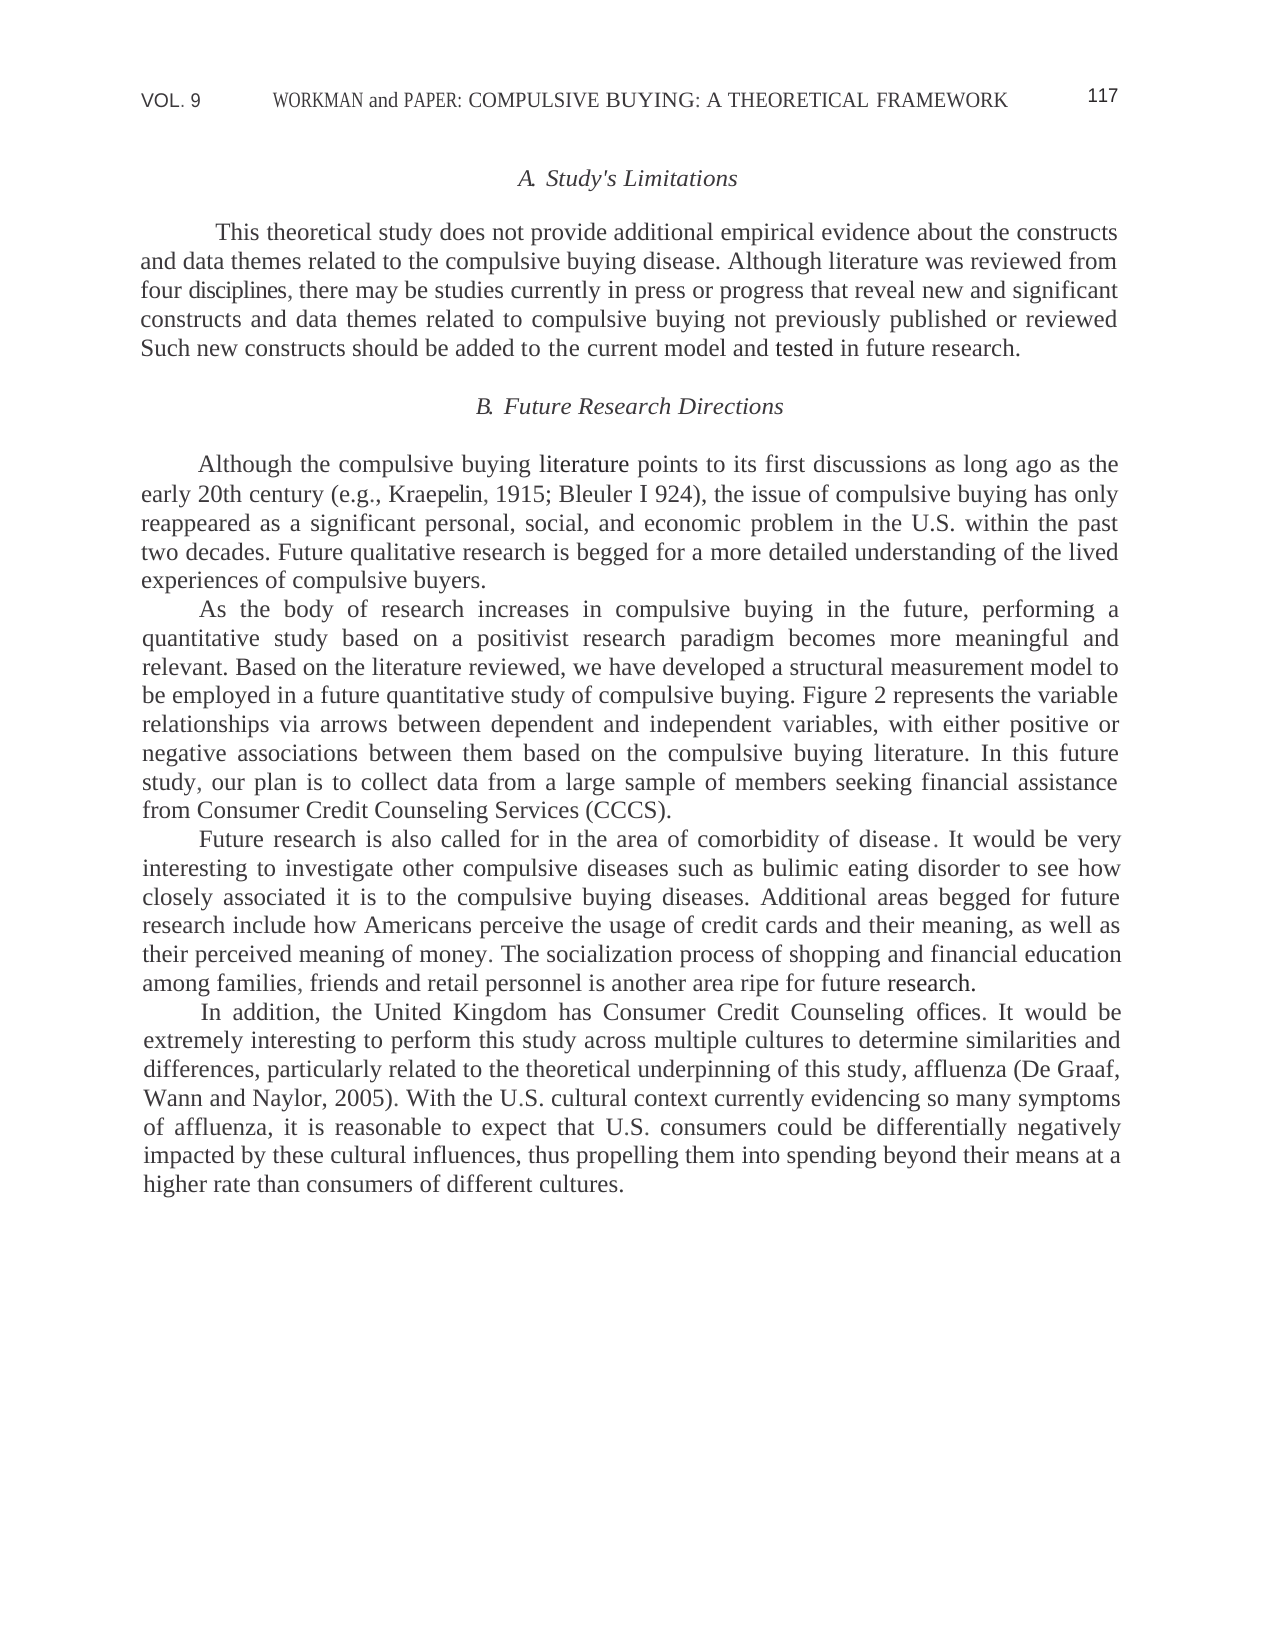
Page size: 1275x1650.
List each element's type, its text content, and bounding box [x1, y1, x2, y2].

text In addition, the United Kingdom has Consumer Credit Counseling offices. It would be extremely interesting to perform this study across multiple cultures to determine similarities and differences, particularly related to the theoretical underpinning of this study, affluenza (De Graaf, Wann and Naylor, 2005). With the U.S. cultural context currently evidencing so many symptoms of affluenza, it is reasonable to expect that U.S. consumers could be differentially negatively impacted by these cultural influences, thus propelling them into spending beyond their means at a higher rate than consumers of different cultures. [143, 997, 1122, 1198]
text This theoretical study does not provide additional empirical evidence about the constructs and data themes related to the compulsive buying disease. Although literature was reviewed from four disciplines, there may be studies currently in press or progress that reveal new and significant constructs and data themes related to compulsive buying not previously published or reviewed Such new constructs should be added to the current model and tested in future research. [140, 217, 1119, 362]
text VOL. 9 WORKMAN and PAPER: COMPULSIVE BUYING: A THEORETICAL FRAMEWORK 117 [141, 84, 1133, 112]
list Study's Limitations [518, 164, 1133, 192]
text As the body of research increases in compulsive buying in the future, performing a quantitative study based on a positivist research paradigm becomes more meaningful and relevant. Based on the literature reviewed, we have developed a structural measurement model to be employed in a future quantitative study of compulsive buying. Figure 2 represents the variable relationships via arrows between dependent and independent variables, with either positive or negative associations between them based on the compulsive buying literature. In this future study, our plan is to collect data from a large sample of members seeking financial assistance from Consumer Credit Counseling Services (CCCS). [142, 594, 1120, 824]
list Future Research Directions [476, 392, 1133, 420]
text Although the compulsive buying literature points to its first discussions as long ago as the early 20th century (e.g., Kraepelin, 1915; Bleuler I 924), the issue of compulsive buying has only reappeared as a significant personal, social, and economic problem in the U.S. within the past two decades. Future qualitative research is begged for a more detailed understanding of the lived experiences of compulsive buyers. [141, 449, 1119, 594]
text Future research is also called for in the area of comorbidity of disease. It would be very interesting to investigate other compulsive diseases such as bulimic eating disorder to see how closely associated it is to the compulsive buying diseases. Additional areas begged for future research include how Americans perceive the usage of credit cards and their meaning, as well as their perceived meaning of money. The socialization process of shopping and financial education among families, friends and retail personnel is another area ripe for future research. [142, 824, 1122, 997]
